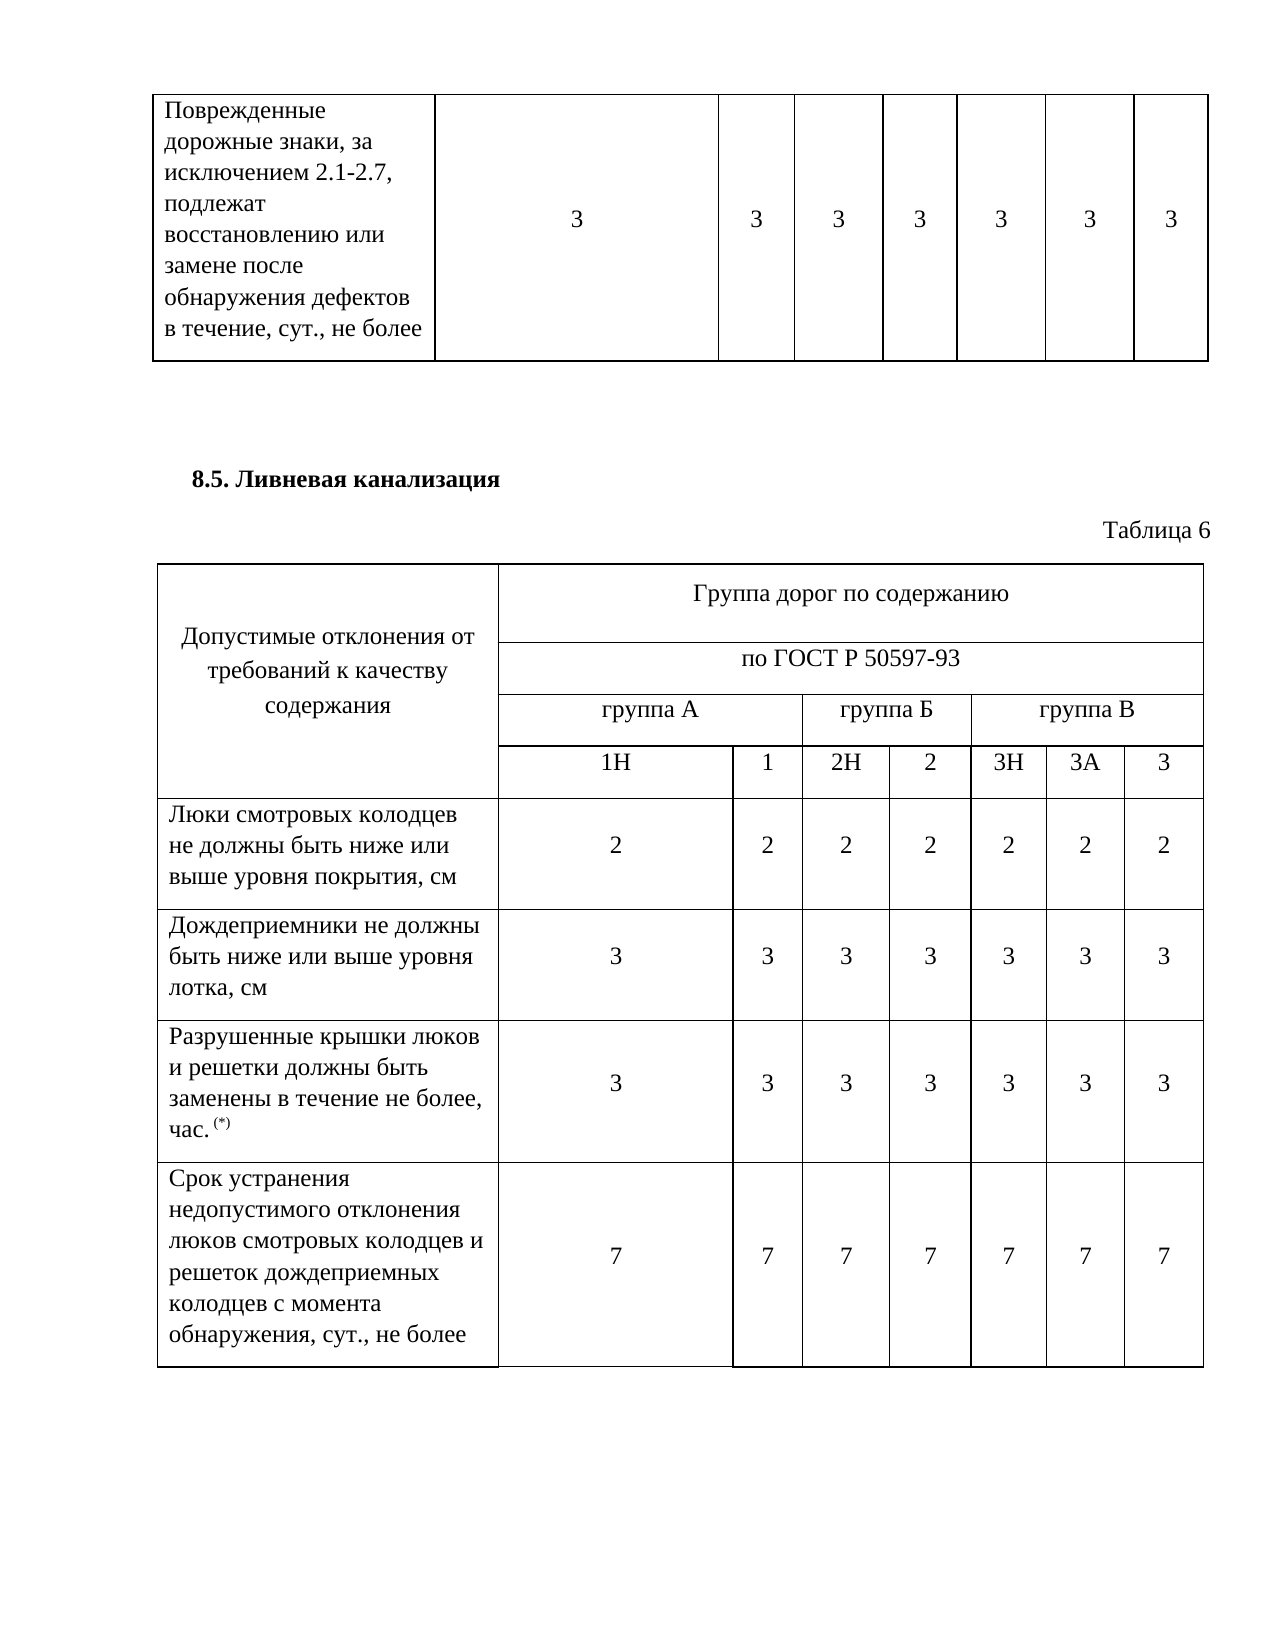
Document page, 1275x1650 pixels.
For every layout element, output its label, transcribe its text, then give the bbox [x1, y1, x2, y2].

table_cell 3 [734, 1021, 802, 1162]
table_cell 3 [890, 1021, 970, 1162]
table_cell 3 [1047, 910, 1124, 1020]
table_cell 3 [1125, 910, 1203, 1020]
table_cell 7 [890, 1163, 970, 1366]
table_cell 7 [1125, 1163, 1203, 1366]
table_header Группа дорог по содержанию [499, 565, 1203, 642]
table_cell 2 [734, 799, 802, 908]
table_cell 2 [890, 799, 970, 908]
table_cell 3 [436, 95, 718, 360]
text Таблица 6 [187, 515, 1211, 544]
table_cell 3 [972, 910, 1046, 1020]
table_cell 7 [499, 1163, 732, 1366]
table_cell 3 [719, 95, 794, 360]
table_cell Люки смотровых колодцев не должны быть ниже или выше уровня покрытия, см [158, 799, 498, 908]
table_cell Дождеприемники не должны быть ниже или выше уровня лотка, см [158, 910, 498, 1020]
table_cell 2Н [803, 747, 889, 797]
table_cell группа Б [803, 695, 971, 745]
table_cell 3 [734, 910, 802, 1020]
table_cell 3 [803, 1021, 889, 1162]
table_cell 3Н [972, 747, 1046, 797]
table_cell 3 [795, 95, 882, 360]
table_cell 7 [1047, 1163, 1124, 1366]
table_cell 3 [972, 1021, 1046, 1162]
table_cell 3 [958, 95, 1045, 360]
table_cell 1 [734, 747, 802, 797]
table_cell 2 [972, 799, 1046, 908]
table_cell 7 [972, 1163, 1046, 1366]
table_cell 2 [803, 799, 889, 908]
table_cell 7 [803, 1163, 889, 1366]
table_cell 3 [1125, 1021, 1203, 1162]
table_header Допустимые отклонения от требований к качеству содержания [158, 565, 498, 797]
table_cell Поврежденные дорожные знаки, за исключением 2.1-2.7, подлежат восстановлению или замене после обнаружения дефектов в течение, сут., не более [154, 95, 434, 360]
table_cell группа В [972, 695, 1203, 745]
table_cell 2 [499, 799, 732, 908]
table_cell 3 [1135, 95, 1207, 360]
table_cell 7 [734, 1163, 802, 1366]
table_cell по ГОСТ Р 50597-93 [499, 643, 1203, 693]
table_cell 3 [1047, 1021, 1124, 1162]
table_cell Разрушенные крышки люков и решетки должны быть заменены в течение не более, час. (*) [158, 1021, 498, 1162]
table_cell 2 [1125, 799, 1203, 908]
table_cell 3 [803, 910, 889, 1020]
table_cell 3 [499, 1021, 732, 1162]
table_cell 3 [1125, 747, 1203, 797]
table_cell 3 [499, 910, 732, 1020]
table_cell 3А [1047, 747, 1124, 797]
table_cell Срок устранения недопустимого отклонения люков смотровых колодцев и решеток дождеприемных колодцев с момента обнаружения, сут., не более [158, 1163, 498, 1366]
table_cell группа А [499, 695, 802, 745]
table_cell 2 [1047, 799, 1124, 908]
text 8.5. Ливневая канализация [150, 464, 1211, 493]
table_cell 1Н [499, 747, 732, 797]
table_cell 3 [1046, 95, 1133, 360]
table_cell 3 [884, 95, 956, 360]
table_cell 3 [890, 910, 970, 1020]
table_cell 2 [890, 747, 970, 797]
